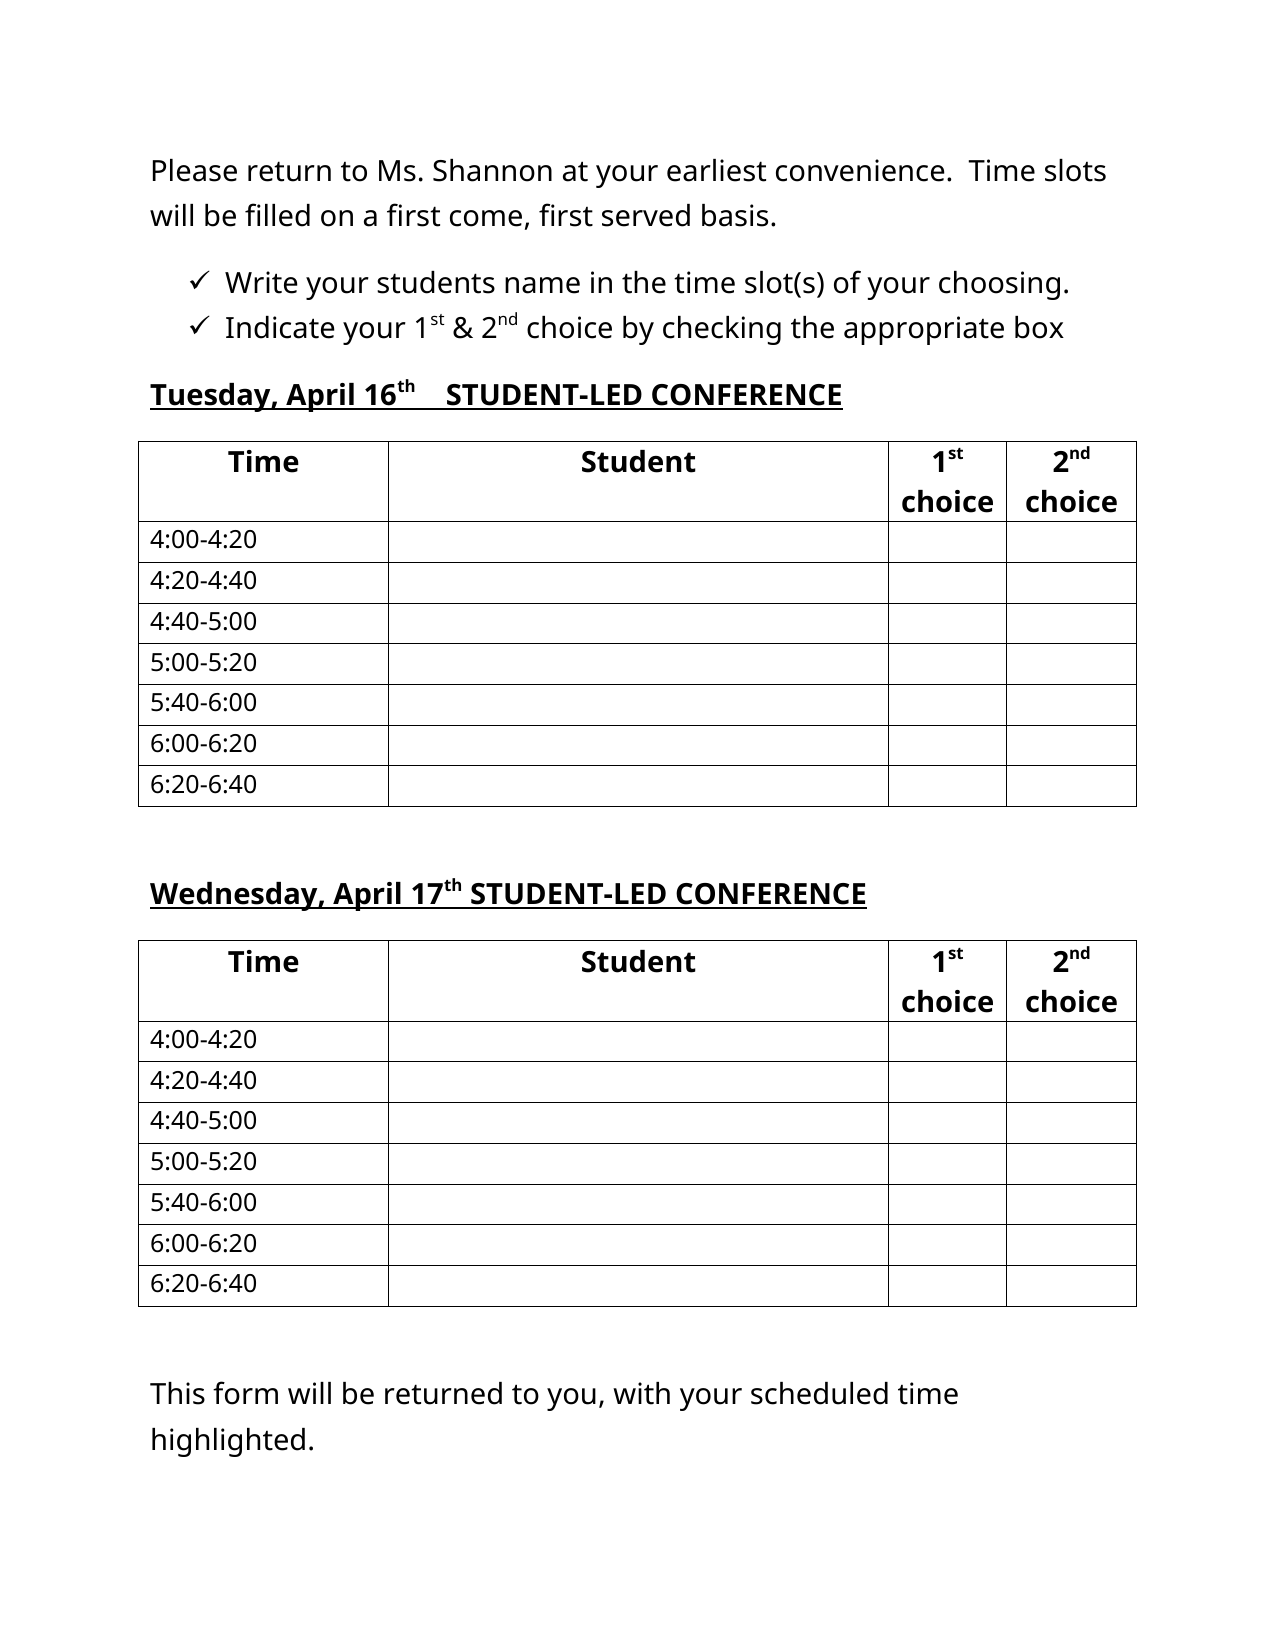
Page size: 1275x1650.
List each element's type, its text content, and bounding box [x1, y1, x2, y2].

table_cell [1007, 766, 1136, 806]
table_cell [1007, 1062, 1136, 1102]
table_header Student [389, 941, 888, 1021]
table_cell [1007, 644, 1136, 684]
text This form will be returned to you, with your scheduled time highlighted. [150, 1373, 1125, 1458]
table_cell 6:20-6:40 [139, 1266, 388, 1306]
table_cell [889, 1103, 1006, 1143]
table_cell [389, 766, 888, 806]
table_cell 6:00-6:20 [139, 726, 388, 765]
table_cell [889, 604, 1006, 643]
table_cell [1007, 1144, 1136, 1183]
table_cell [889, 563, 1006, 602]
table_cell [889, 1225, 1006, 1265]
table_cell [389, 1225, 888, 1265]
table_header Student [389, 442, 888, 521]
list Indicate your 1st & 2nd choice by checking the appropriate box [187, 308, 1125, 347]
table_header Time [139, 442, 388, 521]
table_header 2nd choice [1007, 941, 1136, 1021]
table_cell [889, 766, 1006, 806]
table_cell [889, 1062, 1006, 1102]
table_header 1st choice [889, 941, 1006, 1021]
table_cell 4:20-4:40 [139, 1062, 388, 1102]
table_cell [889, 522, 1006, 562]
table_cell [389, 1022, 888, 1061]
table_cell [389, 1062, 888, 1102]
table_cell 5:00-5:20 [139, 1144, 388, 1183]
table_cell [389, 726, 888, 765]
table_header Time [139, 941, 388, 1021]
table_cell 4:40-5:00 [139, 604, 388, 643]
table_cell 4:20-4:40 [139, 563, 388, 602]
text Please return to Ms. Shannon at your earliest convenience. Time slots will be filled on a first come, first served basis. [150, 150, 1125, 235]
table_cell [389, 1266, 888, 1306]
table_cell [1007, 1103, 1136, 1143]
table_cell [1007, 1266, 1136, 1306]
table_cell [389, 685, 888, 725]
list Write your students name in the time slot(s) of your choosing. [187, 262, 1125, 302]
table_cell [389, 563, 888, 602]
table_cell [389, 522, 888, 562]
table_cell [889, 1266, 1006, 1306]
table_cell [889, 726, 1006, 765]
table_cell [1007, 1185, 1136, 1224]
text Tuesday, April 16th STUDENT-LED CONFERENCE [150, 374, 1125, 414]
table_header 1st choice [889, 442, 1006, 521]
table_header 2nd choice [1007, 442, 1136, 521]
text Wednesday, April 17th STUDENT-LED CONFERENCE [150, 874, 1125, 913]
table_cell [1007, 1022, 1136, 1061]
table_cell [389, 1185, 888, 1224]
table_cell [889, 644, 1006, 684]
table_cell 4:00-4:20 [139, 1022, 388, 1061]
table_cell [889, 1022, 1006, 1061]
table_cell [389, 644, 888, 684]
table_cell [889, 1144, 1006, 1183]
table_cell 6:00-6:20 [139, 1225, 388, 1265]
table_cell [1007, 604, 1136, 643]
table_cell 4:00-4:20 [139, 522, 388, 562]
table_cell [1007, 563, 1136, 602]
table_cell 5:00-5:20 [139, 644, 388, 684]
table_cell 5:40-6:00 [139, 685, 388, 725]
table_cell 4:40-5:00 [139, 1103, 388, 1143]
table_cell [1007, 522, 1136, 562]
table_cell [389, 1103, 888, 1143]
table_cell 6:20-6:40 [139, 766, 388, 806]
table_cell [389, 604, 888, 643]
table_cell [1007, 726, 1136, 765]
table_cell [889, 1185, 1006, 1224]
table_cell [889, 685, 1006, 725]
table_cell [389, 1144, 888, 1183]
table_cell 5:40-6:00 [139, 1185, 388, 1224]
table_cell [1007, 1225, 1136, 1265]
table_cell [1007, 685, 1136, 725]
